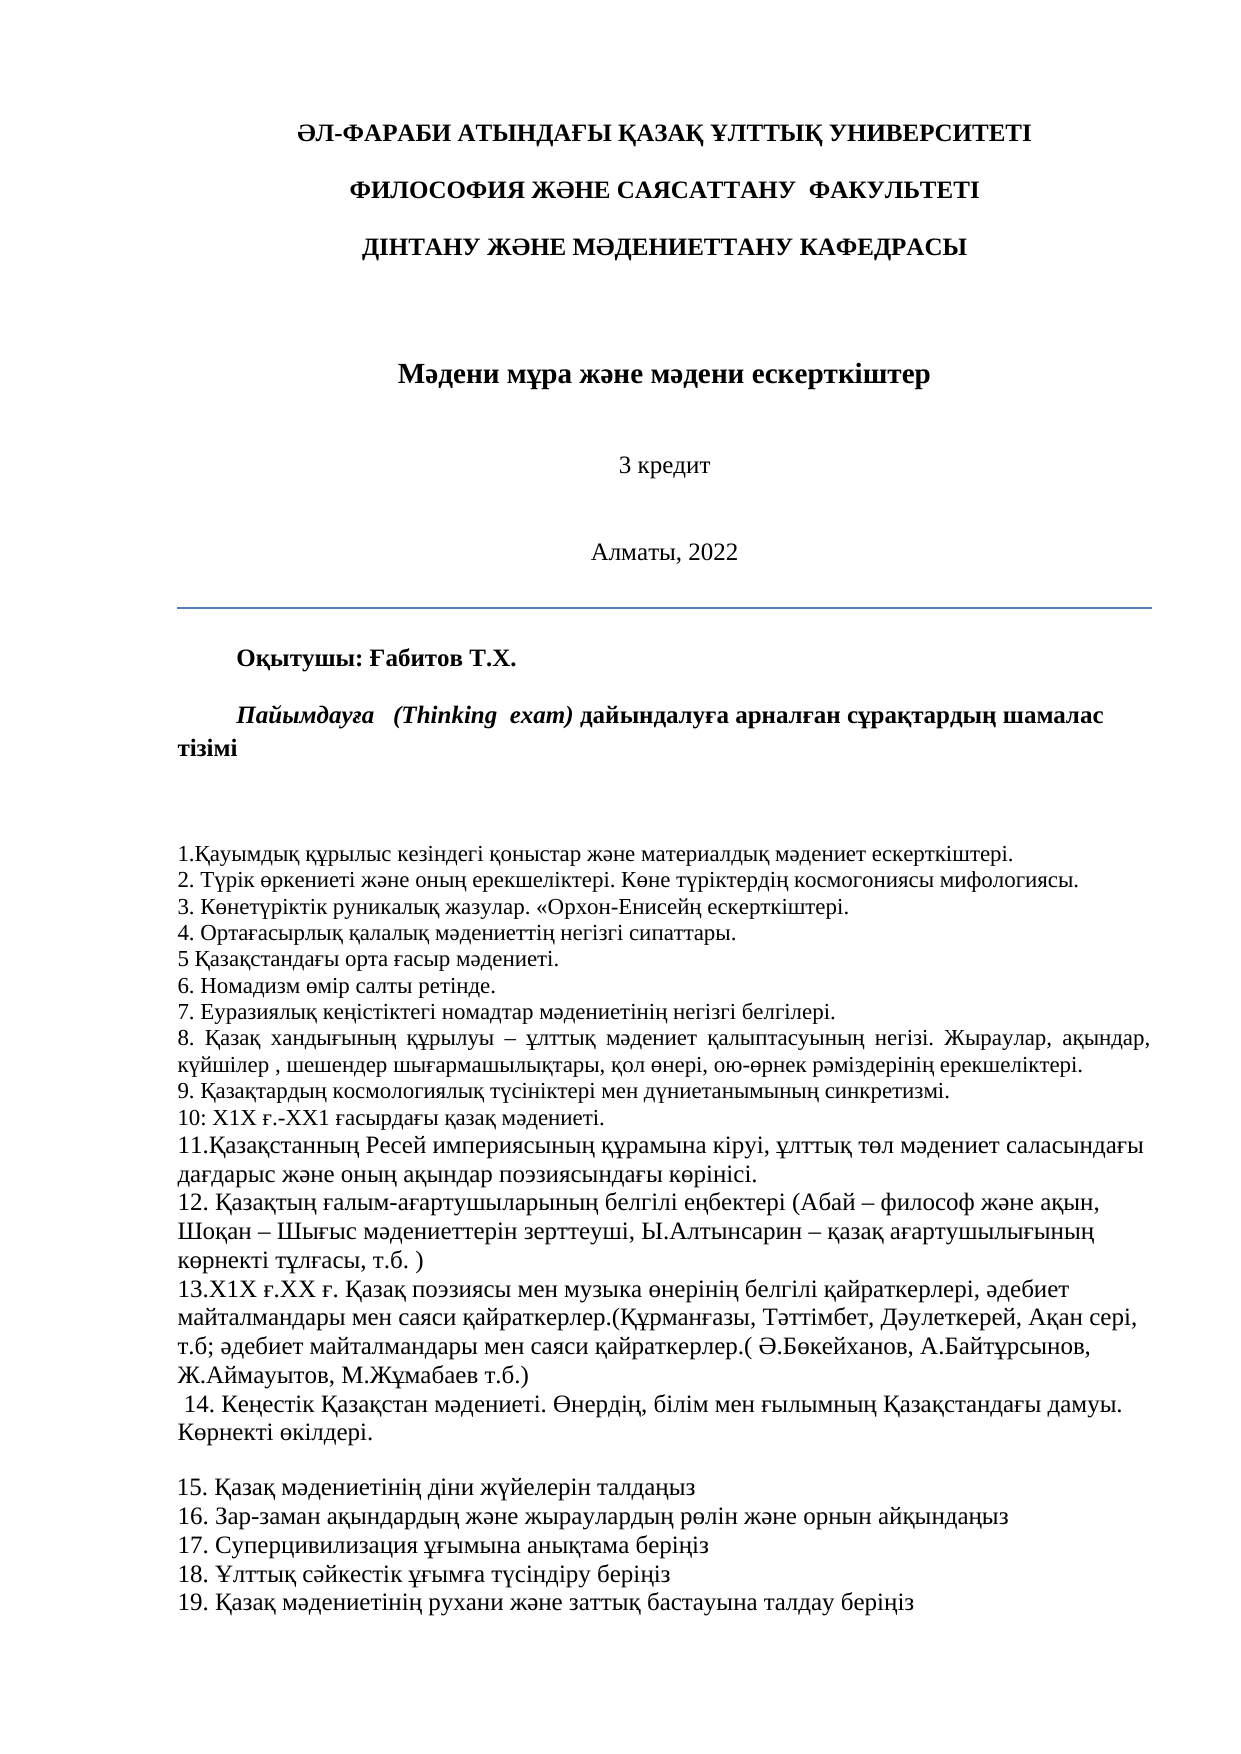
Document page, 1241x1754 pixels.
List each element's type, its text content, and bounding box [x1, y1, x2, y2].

text Мәдени мұра және мәдени ескерткіштер [177, 327, 1152, 389]
text 9. Қазақтардың космологиялық түсініктері мен дүниетанымының синкретизмі. [177, 1077, 1152, 1103]
text 8. Қазақ хандығының құрылуы – ұлттық мәдениет қалыптасуының негізі. Жыраулар, ақындар, күйшілер , шешендер шығармашылықтары, қол өнері, ою-өрнек рәміздерінің ерекшеліктері. [177, 1024, 1152, 1077]
text Алматы, 2022 [177, 537, 1152, 566]
text дінтану және мәдениеттану КАФЕДРАсы [177, 232, 1152, 261]
text 2. Түрік өркениеті және оның ерекшеліктері. Көне түріктердің космогониясы мифологиясы. [177, 866, 1152, 893]
text 5 Қазақстандағы орта ғасыр мәдениеті. [177, 945, 1152, 972]
text 7. Еуразиялық кеңістіктегі номадтар мәдениетінің негізгі белгілері. [177, 998, 1152, 1024]
text 1.Қауымдық құрылыс кезіндегі қоныстар және материалдық мәдениет ескерткіштері. [177, 840, 1152, 866]
text 12. Қазақтың ғалым-ағартушыларының белгілі еңбектері (Абай – философ және ақын, Шоқан – Шығыс мәдениеттерін зерттеуші, Ы.Алтынсарин – қазақ ағартушылығының көрнекті тұлғасы, т.б. ) [177, 1187, 1152, 1274]
text 18. Ұлттық сәйкестік ұғымға түсіндіру беріңіз [177, 1559, 1152, 1587]
text 10: Х1Х ғ.-ХХ1 ғасырдағы қазақ мәдениеті. [177, 1103, 1152, 1130]
text 14. Кеңестік Қазақстан мәдениеті. Өнердің, білім мен ғылымның Қазақстандағы дамуы. Көрнекті өкілдері. [177, 1389, 1152, 1446]
text 3. Көнетүріктік руникалық жазулар. «Орхон-Енисейң ескерткіштері. [177, 893, 1152, 919]
text 15. Қазақ мәдениетінің діни жүйелерін талдаңыз [133, 1472, 1152, 1501]
text Пайымдауға (Thinking exam) дайындалуға арналған сұрақтардың шамалас тізімі [177, 700, 1152, 762]
text 19. Қазақ мәдениетінің рухани және заттық бастауына талдау беріңіз [177, 1587, 1152, 1616]
text 16. Зар-заман ақындардың және жыраулардың рөлін және орнын айқындаңыз [177, 1501, 1152, 1530]
text ФИЛОСОФИя және саясаттану ФАКУЛЬТЕТі [177, 176, 1152, 232]
text 11.Қазақстанның Ресей империясының құрамына кіруі, ұлттық төл мәдениет саласындағы дағдарыс және оның ақындар поэзиясындағы көрінісі. [177, 1130, 1152, 1187]
text Оқытушы: Ғабитов Т.Х. [177, 643, 1152, 671]
text 4. Ортағасырлық қалалық мәдениеттің негізгі сипаттары. [177, 919, 1152, 945]
text 6. Номадизм өмір салты ретінде. [177, 972, 1152, 998]
text Әл-фАРАБИ атындағы Қазақ ұлттық университеті [177, 118, 1152, 147]
text 3 кредит [177, 451, 1152, 479]
text 17. Суперцивилизация ұғымына анықтама беріңіз [177, 1530, 1152, 1559]
text 13.Х1Х ғ.ХХ ғ. Қазақ поэзиясы мен музыка өнерінің белгілі қайраткерлері, әдебиет майталмандары мен саяси қайраткерлер.(Құрманғазы, Тәттімбет, Дәулеткерей, Ақан сері, т.б; әдебиет майталмандары мен саяси қайраткерлер.( Ә.Бөкейханов, А.Байтұрсынов, Ж.Аймауытов, М.Жұмабаев т.б.) [177, 1274, 1152, 1389]
